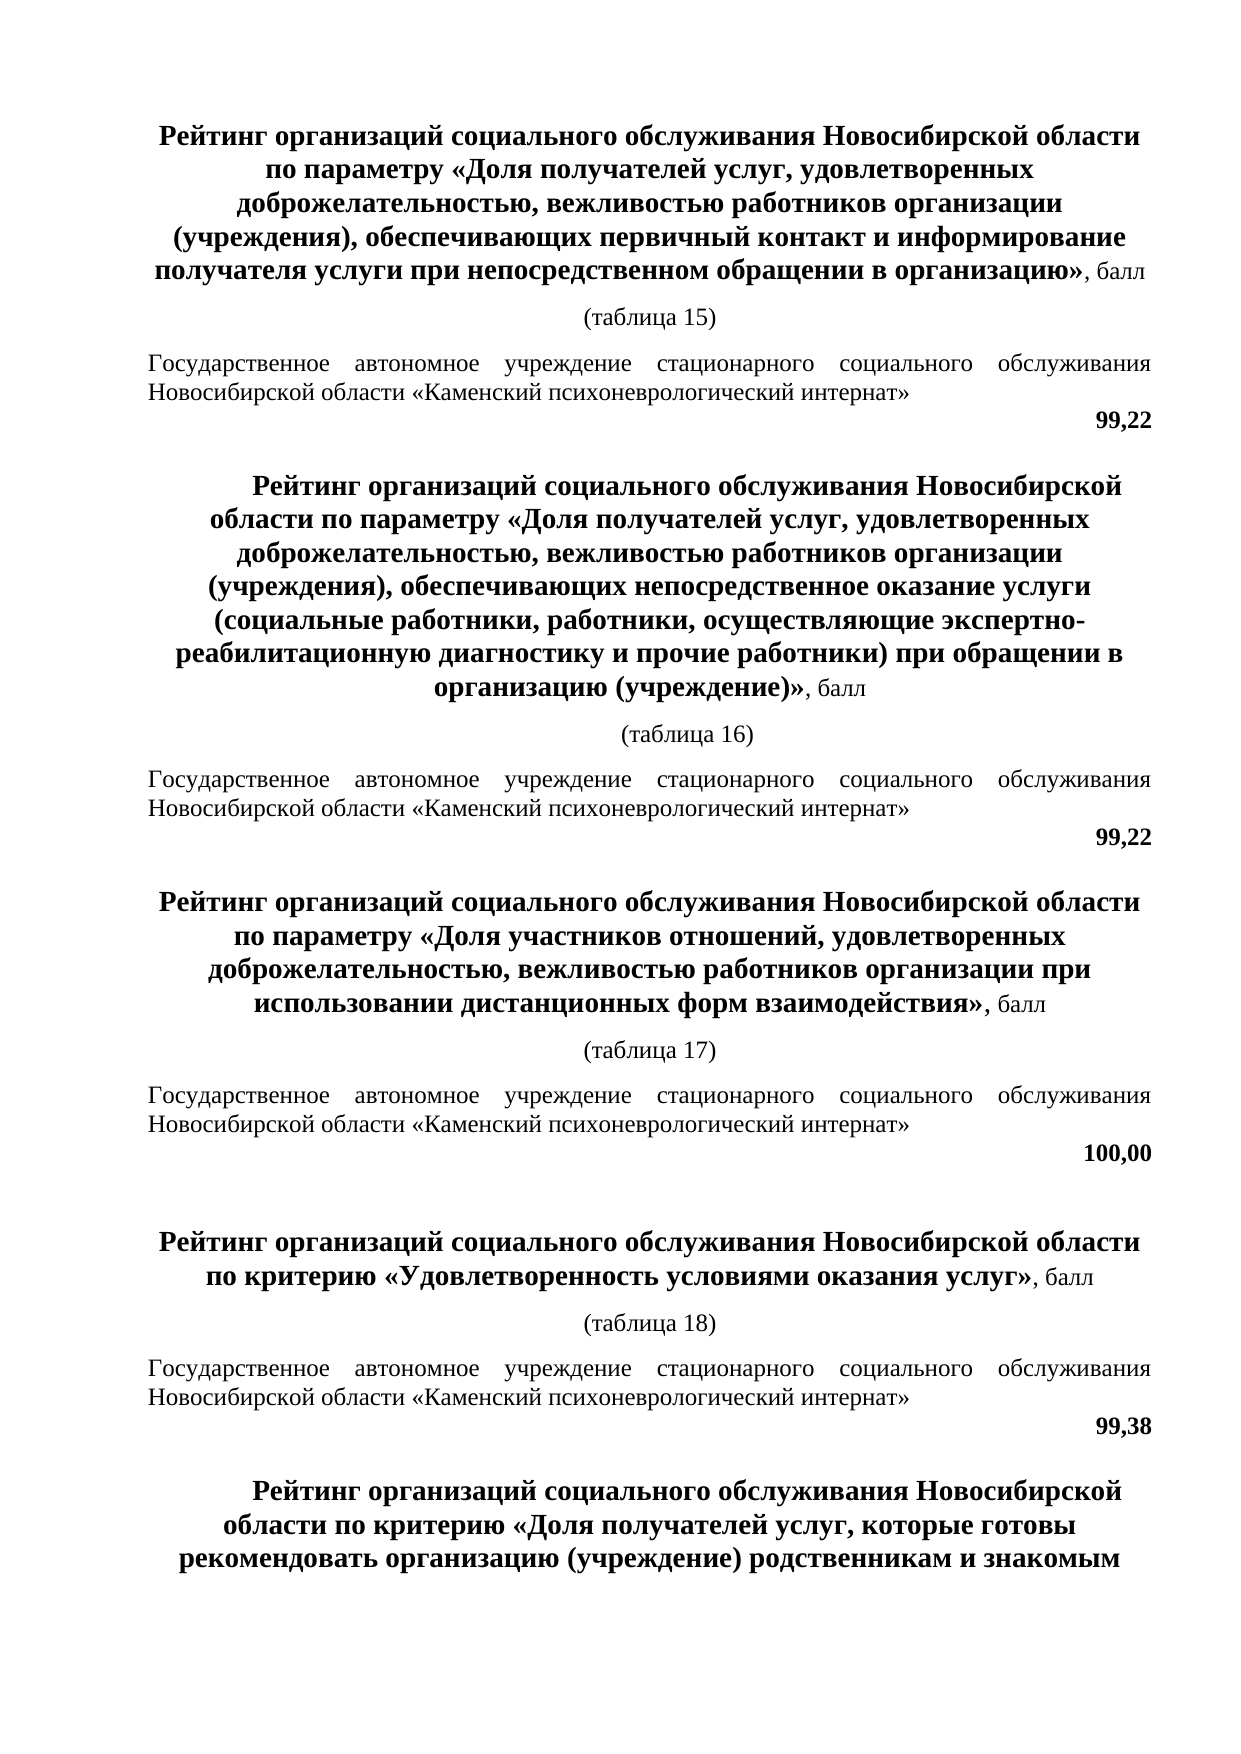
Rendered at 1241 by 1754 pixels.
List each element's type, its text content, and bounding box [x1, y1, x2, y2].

text Рейтинг организаций социального обслуживания Новосибирской области по параметру «Доля получателей услуг, удовлетворенных доброжелательностью, вежливостью работников организации (учреждения), обеспечивающих первичный контакт и информирование получателя услуги при непосредственном обращении в организацию», балл [148, 118, 1152, 286]
text (таблица 16) [148, 719, 1152, 748]
text Государственное автономное учреждение стационарного социального обслуживания Новосибирской области «Каменский психоневрологический интернат» [148, 1353, 1152, 1411]
text (таблица 17) [148, 1035, 1152, 1064]
text Государственное автономное учреждение стационарного социального обслуживания Новосибирской области «Каменский психоневрологический интернат» [148, 1081, 1152, 1138]
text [148, 1473, 1152, 1574]
text Рейтинг организаций социального обслуживания Новосибирской области по критерию «Удовлетворенность условиями оказания услуг», балл [148, 1224, 1152, 1291]
text 99,22 [147, 405, 1152, 434]
text Государственное автономное учреждение стационарного социального обслуживания Новосибирской области «Каменский психоневрологический интернат» [148, 764, 1152, 822]
text Рейтинг организаций социального обслуживания Новосибирской области по параметру «Доля участников отношений, удовлетворенных доброжелательностью, вежливостью работников организации при использовании дистанционных форм взаимодействия», балл [148, 884, 1152, 1018]
text (таблица 18) [148, 1308, 1152, 1337]
text 100,00 [148, 1138, 1152, 1167]
text Рейтинг организаций социального обслуживания Новосибирской области по параметру «Доля получателей услуг, удовлетворенных доброжелательностью, вежливостью работников организации (учреждения), обеспечивающих непосредственное оказание услуги (социальные работники, работники, осуществляющие экспертно-реабилитационную диагностику и прочие работники) при обращении в организацию (учреждение)», балл [148, 468, 1152, 702]
text (таблица 15) [148, 302, 1152, 331]
text Государственное автономное учреждение стационарного социального обслуживания Новосибирской области «Каменский психоневрологический интернат» [148, 348, 1152, 405]
text 99,38 [148, 1411, 1152, 1440]
text 99,22 [148, 822, 1152, 851]
